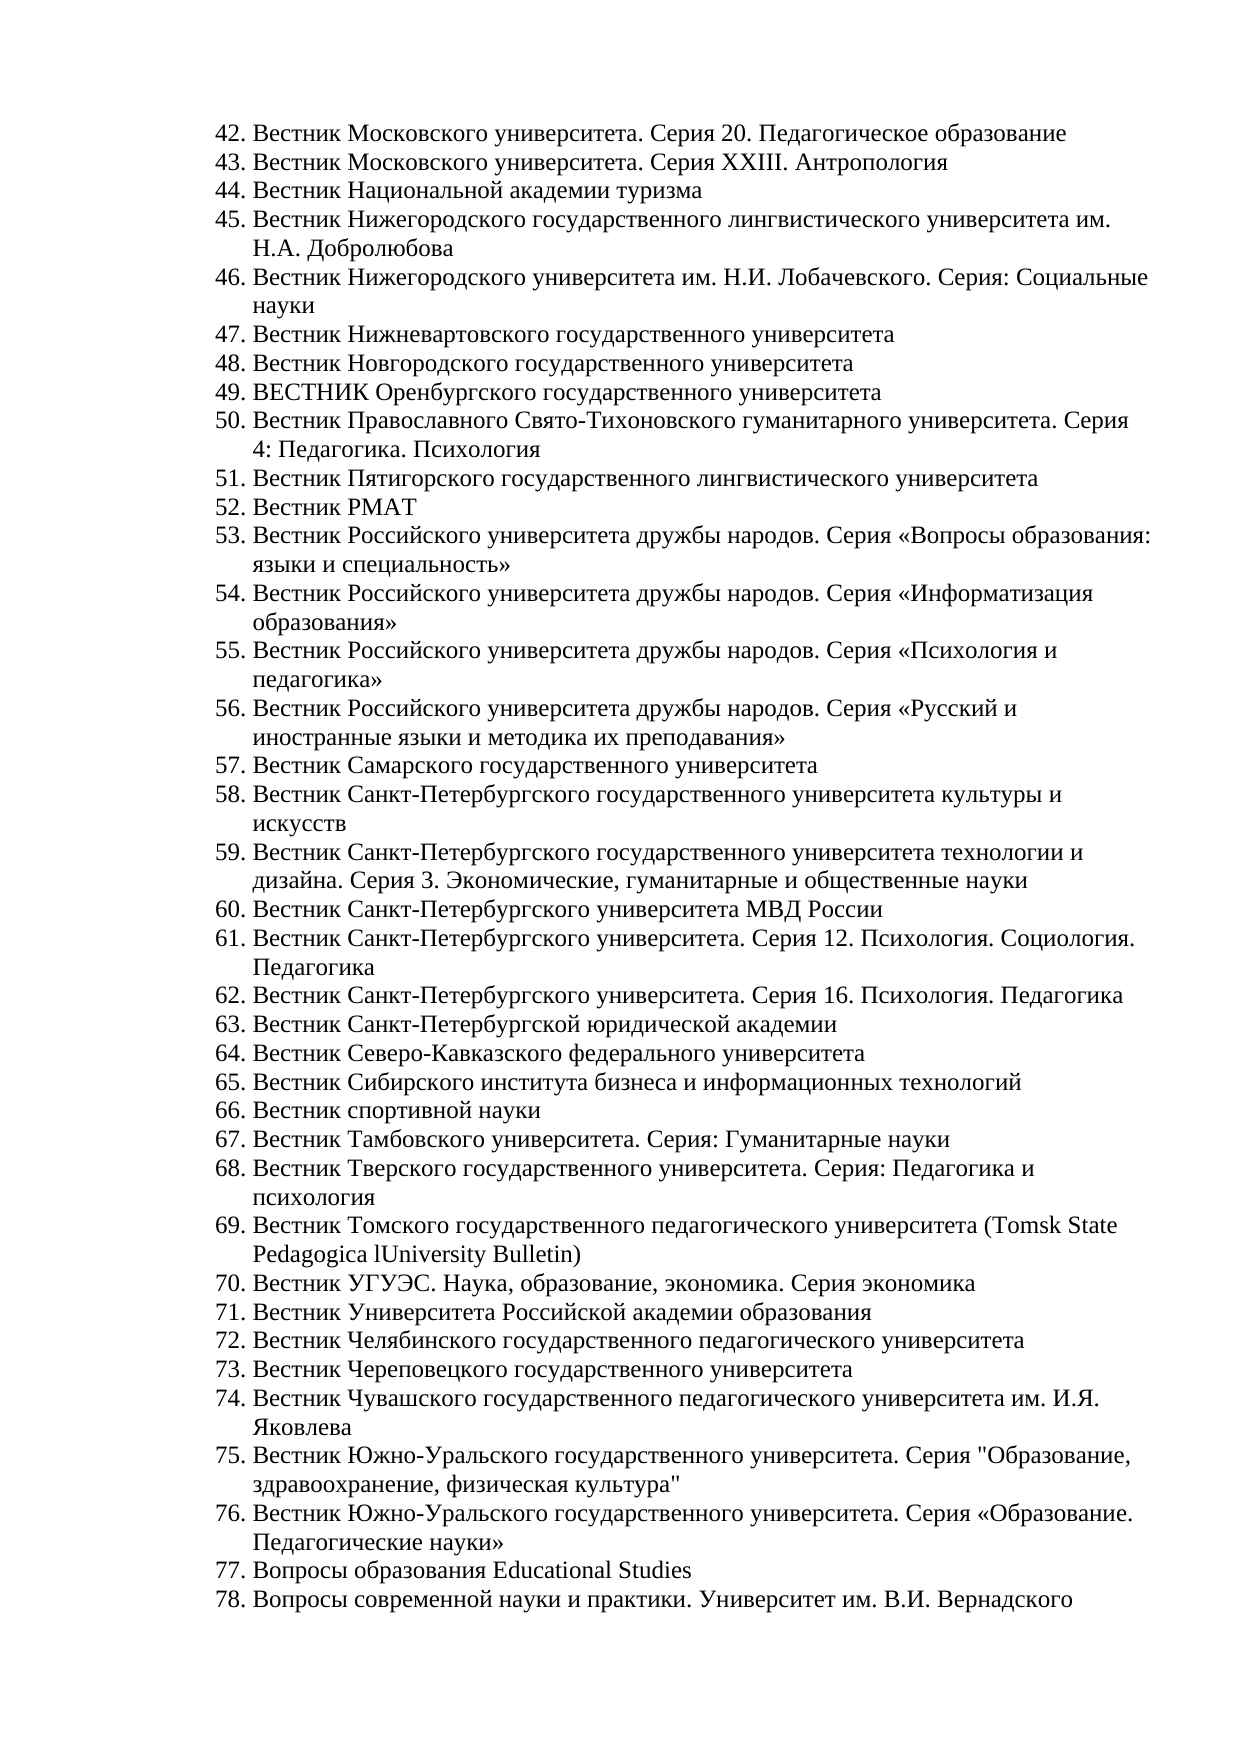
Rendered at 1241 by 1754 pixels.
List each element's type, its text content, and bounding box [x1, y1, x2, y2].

list Вестник Томского государственного педагогического университета (Tomsk State Pedagogica lUniversity Bulletin) [215, 1211, 1152, 1268]
list Вестник Южно-Уральского государственного университета. Серия "Образование, здравоохранение, физическая культура" [215, 1441, 1152, 1498]
list Вестник Южно-Уральского государственного университета. Серия «Образование. Педагогические науки» [215, 1498, 1152, 1556]
list Вестник Северо-Кавказского федерального университета [215, 1038, 1152, 1067]
list Вестник Санкт-Петербургского государственного университета культуры и искусств [215, 779, 1152, 837]
list Вестник Сибирского института бизнеса и информационных технологий [215, 1067, 1152, 1096]
list Вестник Московского университета. Серия XXIII. Антропология [215, 147, 1152, 176]
list Вестник Тверского государственного университета. Серия: Педагогика и психология [215, 1153, 1152, 1211]
list Вестник РМАТ [215, 492, 1152, 521]
list Вестник Череповецкого государственного университета [215, 1354, 1152, 1383]
list Вестник Московского университета. Серия 20. Педагогическое образование [215, 118, 1152, 147]
list Вестник Российского университета дружбы народов. Серия «Русский и иностранные языки и методика их преподавания» [215, 693, 1152, 751]
list Вестник Православного Свято-Тихоновского гуманитарного университета. Серия 4: Педагогика. Психология [215, 406, 1152, 463]
list Вопросы современной науки и практики. Университет им. В.И. Вернадского [215, 1584, 1152, 1613]
list Вестник Российского университета дружбы народов. Серия «Информатизация образования» [215, 578, 1152, 636]
list Вестник Самарского государственного университета [215, 751, 1152, 779]
list Вестник Нижегородского университета им. Н.И. Лобачевского. Серия: Социальные науки [215, 262, 1152, 319]
list ВЕСТНИК Оренбургского государственного университета [215, 377, 1152, 406]
list Вестник Санкт-Петербургского университета. Серия 12. Психология. Социология. Педагогика [215, 923, 1152, 981]
list Вестник Нижневартовского государственного университета [215, 319, 1152, 348]
list Вестник Российского университета дружбы народов. Серия «Вопросы образования: языки и специальность» [215, 521, 1152, 578]
list Вестник Новгородского государственного университета [215, 348, 1152, 377]
list Вестник Санкт-Петербургского университета. Серия 16. Психология. Педагогика [215, 981, 1152, 1009]
list Вестник Санкт-Петербургской юридической академии [215, 1009, 1152, 1038]
list Вестник Санкт-Петербургского университета МВД России [215, 894, 1152, 923]
list Вестник Санкт-Петербургского государственного университета технологии и дизайна. Серия 3. Экономические, гуманитарные и общественные науки [215, 837, 1152, 894]
list Вопросы образования Educational Studies [215, 1556, 1152, 1584]
list Вестник Пятигорского государственного лингвистического университета [215, 463, 1152, 492]
list Вестник Чувашского государственного педагогического университета им. И.Я. Яковлева [215, 1383, 1152, 1441]
list Вестник Национальной академии туризма [215, 176, 1152, 204]
list Вестник УГУЭС. Наука, образование, экономика. Серия экономика [215, 1268, 1152, 1297]
list Вестник спортивной науки [215, 1096, 1152, 1124]
list Вестник Российского университета дружбы народов. Серия «Психология и педагогика» [215, 636, 1152, 693]
list Вестник Челябинского государственного педагогического университета [215, 1326, 1152, 1354]
list Вестник Нижегородского государственного лингвистического университета им. Н.А. Добролюбова [215, 204, 1152, 262]
list Вестник Тамбовского университета. Серия: Гуманитарные науки [215, 1124, 1152, 1153]
list Вестник Университета Российской академии образования [215, 1297, 1152, 1326]
